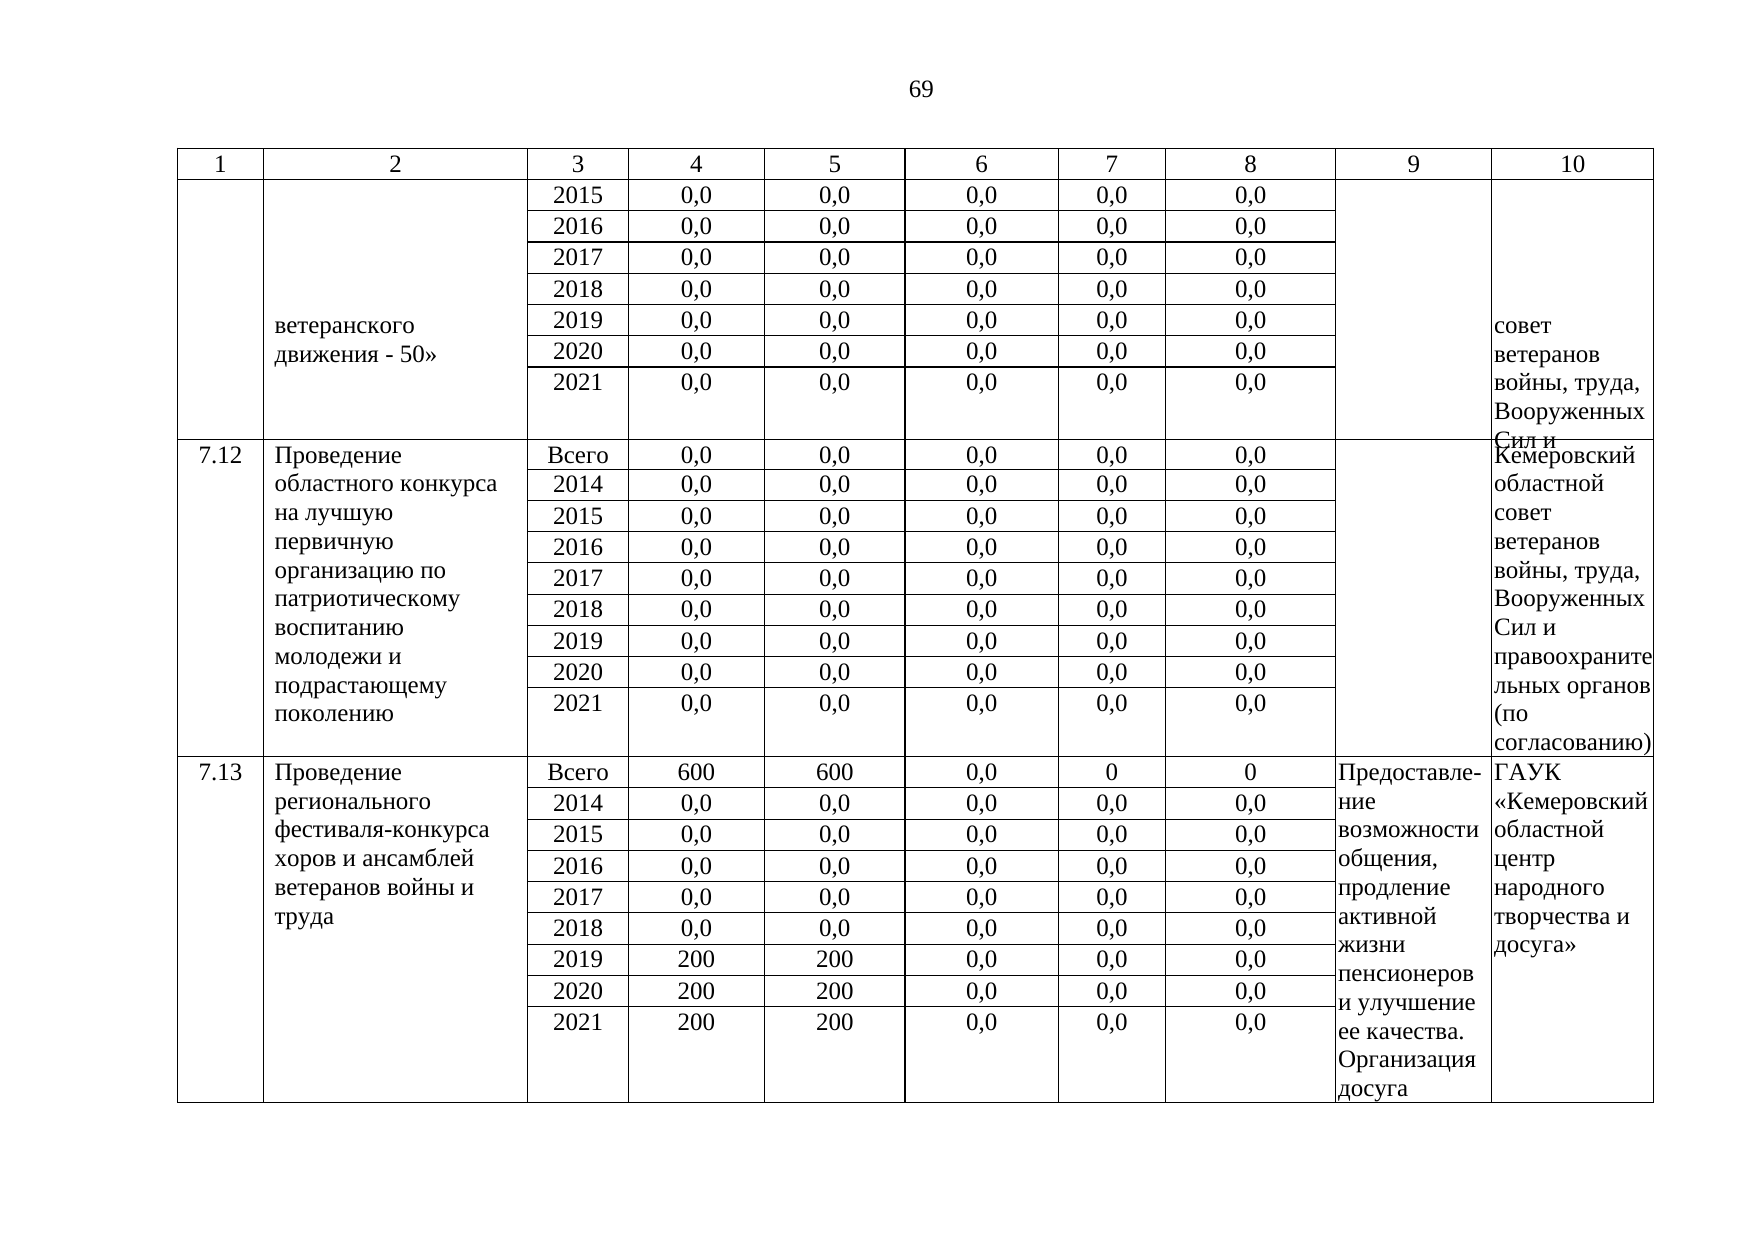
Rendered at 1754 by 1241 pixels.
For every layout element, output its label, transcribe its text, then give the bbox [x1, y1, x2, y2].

table_header 5 [765, 149, 904, 179]
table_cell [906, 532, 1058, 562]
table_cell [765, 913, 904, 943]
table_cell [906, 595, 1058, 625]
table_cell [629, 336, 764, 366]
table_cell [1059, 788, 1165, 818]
table_header 10 [1492, 149, 1653, 179]
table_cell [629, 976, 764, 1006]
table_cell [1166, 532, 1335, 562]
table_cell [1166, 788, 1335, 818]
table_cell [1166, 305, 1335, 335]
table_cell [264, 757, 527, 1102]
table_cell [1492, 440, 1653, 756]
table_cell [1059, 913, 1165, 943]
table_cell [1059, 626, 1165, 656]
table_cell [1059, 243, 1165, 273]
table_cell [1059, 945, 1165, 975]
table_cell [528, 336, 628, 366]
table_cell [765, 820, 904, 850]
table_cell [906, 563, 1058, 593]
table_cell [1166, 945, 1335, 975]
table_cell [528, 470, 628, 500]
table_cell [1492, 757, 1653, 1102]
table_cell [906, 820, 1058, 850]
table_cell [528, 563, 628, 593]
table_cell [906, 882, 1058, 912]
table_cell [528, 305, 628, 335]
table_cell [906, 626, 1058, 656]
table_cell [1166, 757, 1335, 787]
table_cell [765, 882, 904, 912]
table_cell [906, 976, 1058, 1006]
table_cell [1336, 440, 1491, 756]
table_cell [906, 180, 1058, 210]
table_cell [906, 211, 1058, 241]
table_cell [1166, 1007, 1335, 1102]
table_header 3 [528, 149, 628, 179]
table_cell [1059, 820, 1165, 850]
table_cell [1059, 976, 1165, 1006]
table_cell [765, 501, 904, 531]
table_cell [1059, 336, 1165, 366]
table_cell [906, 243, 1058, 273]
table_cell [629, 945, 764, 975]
table_header 2 [264, 149, 527, 179]
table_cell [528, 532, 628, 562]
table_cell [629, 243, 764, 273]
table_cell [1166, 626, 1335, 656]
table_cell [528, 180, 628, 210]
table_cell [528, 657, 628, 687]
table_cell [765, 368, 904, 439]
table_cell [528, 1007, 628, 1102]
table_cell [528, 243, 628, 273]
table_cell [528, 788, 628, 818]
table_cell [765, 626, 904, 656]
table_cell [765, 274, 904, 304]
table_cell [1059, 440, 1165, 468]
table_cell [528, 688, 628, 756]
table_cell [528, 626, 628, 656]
table_header 6 [906, 149, 1058, 179]
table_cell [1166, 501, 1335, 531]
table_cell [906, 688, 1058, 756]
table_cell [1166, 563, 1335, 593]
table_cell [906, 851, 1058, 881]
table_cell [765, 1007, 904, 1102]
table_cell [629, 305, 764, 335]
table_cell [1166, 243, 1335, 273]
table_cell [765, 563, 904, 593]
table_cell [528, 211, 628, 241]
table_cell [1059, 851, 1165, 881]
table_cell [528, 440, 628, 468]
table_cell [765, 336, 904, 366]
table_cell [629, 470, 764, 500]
table_header 1 [178, 149, 263, 179]
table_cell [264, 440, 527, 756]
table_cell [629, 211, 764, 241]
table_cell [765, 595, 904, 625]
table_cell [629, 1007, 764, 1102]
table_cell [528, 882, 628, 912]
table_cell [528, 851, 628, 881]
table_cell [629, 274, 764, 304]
table_header 9 [1336, 149, 1491, 179]
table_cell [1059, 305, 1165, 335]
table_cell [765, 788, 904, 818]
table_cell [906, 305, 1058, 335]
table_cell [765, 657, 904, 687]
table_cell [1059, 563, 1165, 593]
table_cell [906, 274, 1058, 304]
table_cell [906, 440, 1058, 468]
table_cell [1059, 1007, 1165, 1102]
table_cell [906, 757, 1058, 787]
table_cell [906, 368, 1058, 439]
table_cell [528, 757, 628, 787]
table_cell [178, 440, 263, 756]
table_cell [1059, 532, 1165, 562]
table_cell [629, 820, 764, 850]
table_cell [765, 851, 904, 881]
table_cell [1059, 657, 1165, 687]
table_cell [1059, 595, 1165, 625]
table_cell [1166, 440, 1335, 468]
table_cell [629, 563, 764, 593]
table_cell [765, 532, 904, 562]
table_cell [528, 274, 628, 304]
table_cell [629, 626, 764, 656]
table_header 4 [629, 149, 764, 179]
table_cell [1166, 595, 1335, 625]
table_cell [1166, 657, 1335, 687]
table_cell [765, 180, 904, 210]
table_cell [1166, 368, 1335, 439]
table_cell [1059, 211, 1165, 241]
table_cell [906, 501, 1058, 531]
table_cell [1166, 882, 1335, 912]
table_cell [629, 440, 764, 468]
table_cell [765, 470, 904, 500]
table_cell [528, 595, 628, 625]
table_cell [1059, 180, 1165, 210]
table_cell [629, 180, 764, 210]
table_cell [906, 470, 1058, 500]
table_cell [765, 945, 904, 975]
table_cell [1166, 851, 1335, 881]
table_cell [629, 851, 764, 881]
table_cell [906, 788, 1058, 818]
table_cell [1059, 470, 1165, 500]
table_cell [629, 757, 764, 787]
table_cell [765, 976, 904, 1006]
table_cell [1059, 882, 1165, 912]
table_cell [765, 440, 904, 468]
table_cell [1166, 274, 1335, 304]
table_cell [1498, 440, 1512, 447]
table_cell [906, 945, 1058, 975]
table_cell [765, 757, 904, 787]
table_header 8 [1166, 149, 1335, 179]
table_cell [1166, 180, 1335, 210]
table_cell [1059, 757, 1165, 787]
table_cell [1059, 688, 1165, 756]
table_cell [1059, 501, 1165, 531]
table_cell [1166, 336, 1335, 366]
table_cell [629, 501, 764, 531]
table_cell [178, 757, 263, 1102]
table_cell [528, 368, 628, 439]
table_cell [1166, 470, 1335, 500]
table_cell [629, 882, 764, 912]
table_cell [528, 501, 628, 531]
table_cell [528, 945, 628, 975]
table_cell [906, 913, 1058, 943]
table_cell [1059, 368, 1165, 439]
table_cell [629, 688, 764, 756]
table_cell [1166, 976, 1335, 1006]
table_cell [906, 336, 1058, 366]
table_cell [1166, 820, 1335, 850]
table_header 7 [1059, 149, 1165, 179]
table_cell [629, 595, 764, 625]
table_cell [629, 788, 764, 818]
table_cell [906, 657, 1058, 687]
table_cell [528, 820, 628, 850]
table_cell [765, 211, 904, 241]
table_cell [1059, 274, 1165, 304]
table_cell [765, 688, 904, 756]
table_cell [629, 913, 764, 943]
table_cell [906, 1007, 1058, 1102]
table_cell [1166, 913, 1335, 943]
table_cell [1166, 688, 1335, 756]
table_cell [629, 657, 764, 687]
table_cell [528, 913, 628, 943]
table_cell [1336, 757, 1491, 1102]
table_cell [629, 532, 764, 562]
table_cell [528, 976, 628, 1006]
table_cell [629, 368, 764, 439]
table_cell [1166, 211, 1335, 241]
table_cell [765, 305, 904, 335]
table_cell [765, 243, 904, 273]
